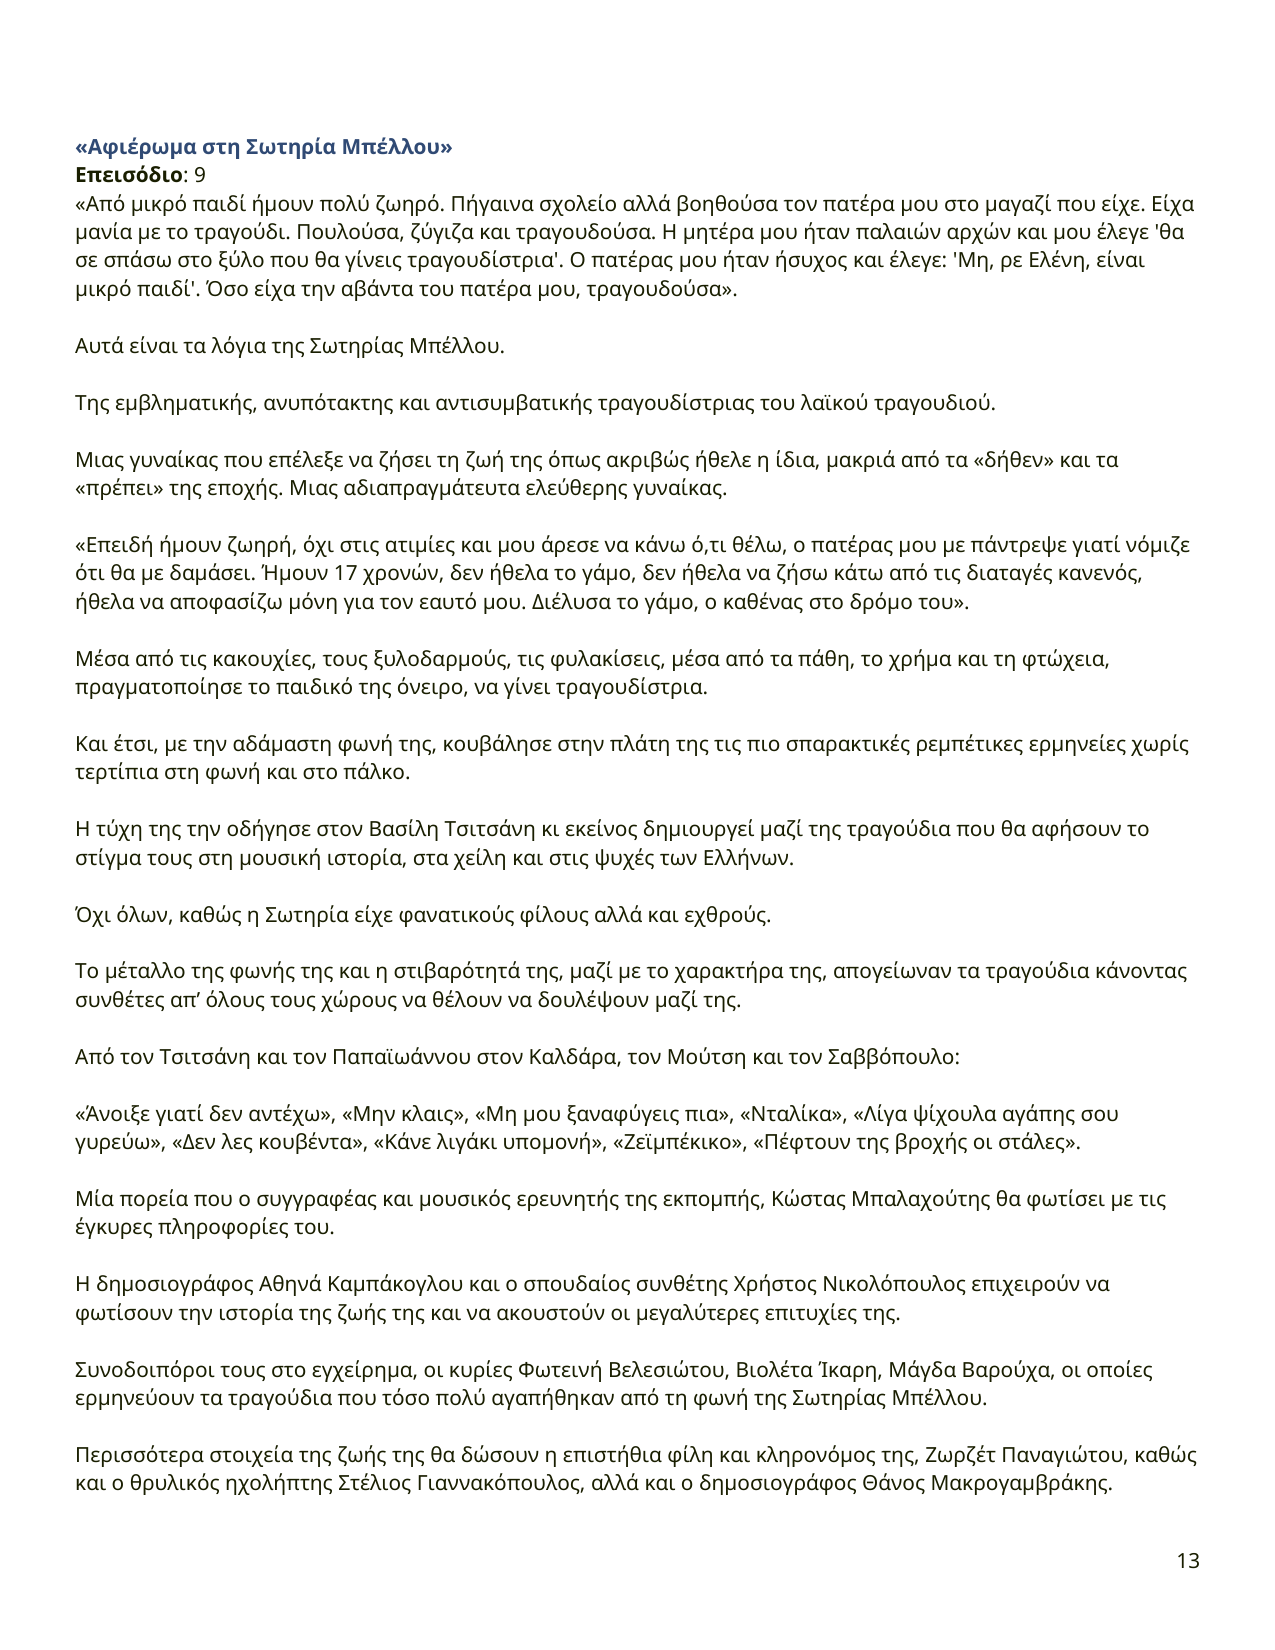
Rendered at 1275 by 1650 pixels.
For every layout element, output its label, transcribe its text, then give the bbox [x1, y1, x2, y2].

text «Αφιέρωμα στη Σωτηρία Μπέλλου» Eπεισόδιο: 9 [75, 75, 1200, 189]
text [75, 189, 1200, 1525]
